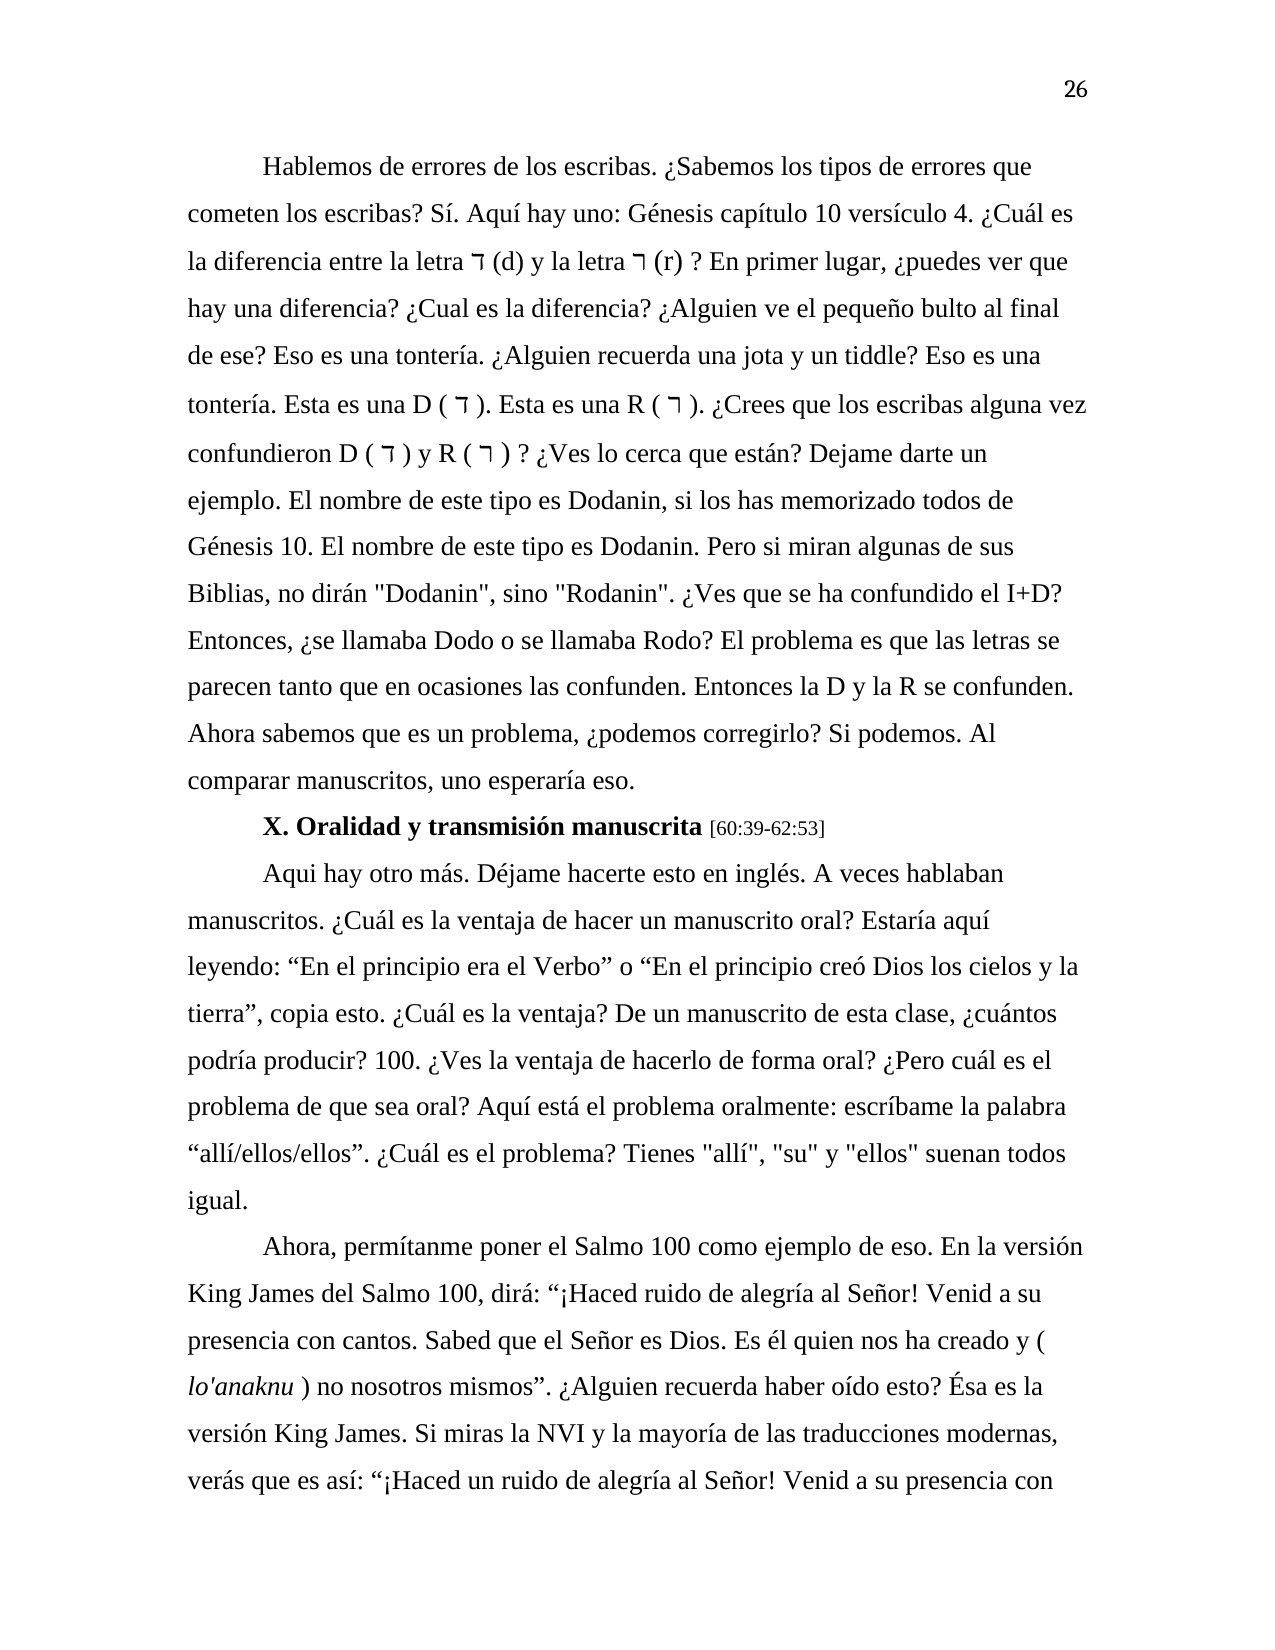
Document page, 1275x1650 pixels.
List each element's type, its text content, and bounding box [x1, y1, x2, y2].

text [187, 857, 1087, 1495]
text X. Oralidad y transmisión manuscrita [60:39-62:53] [187, 811, 1087, 842]
text Hablemos de errores de los escribas. ¿Sabemos los tipos de errores que cometen los escribas? Sí. Aquí hay uno: Génesis capítulo 10 versículo 4. ¿Cuál es la diferencia entre la letra ד (d) y la letra ר (r) ? En primer lugar, ¿puedes ver que hay una diferencia? ¿Cual es la diferencia? ¿Alguien ve el pequeño bulto al final de ese? Eso es una tontería. ¿Alguien recuerda una jota y un tiddle? Eso es una tontería. Esta es una D ( ד ). Esta es una R ( ר ). ¿Crees que los escribas alguna vez confundieron D ( ד ) y R ( ר ) ? ¿Ves lo cerca que están? Dejame darte un ejemplo. El nombre de este tipo es Dodanin, si los has memorizado todos de Génesis 10. El nombre de este tipo es Dodanin. Pero si miran algunas de sus Biblias, no dirán "Dodanin", sino "Rodanin". ¿Ves que se ha confundido el I+D? Entonces, ¿se llamaba Dodo o se llamaba Rodo? El problema es que las letras se parecen tanto que en ocasiones las confunden. Entonces la D y la R se confunden. Ahora sabemos que es un problema, ¿podemos corregirlo? Si podemos. Al comparar manuscritos, uno esperaría eso. [187, 150, 1087, 795]
